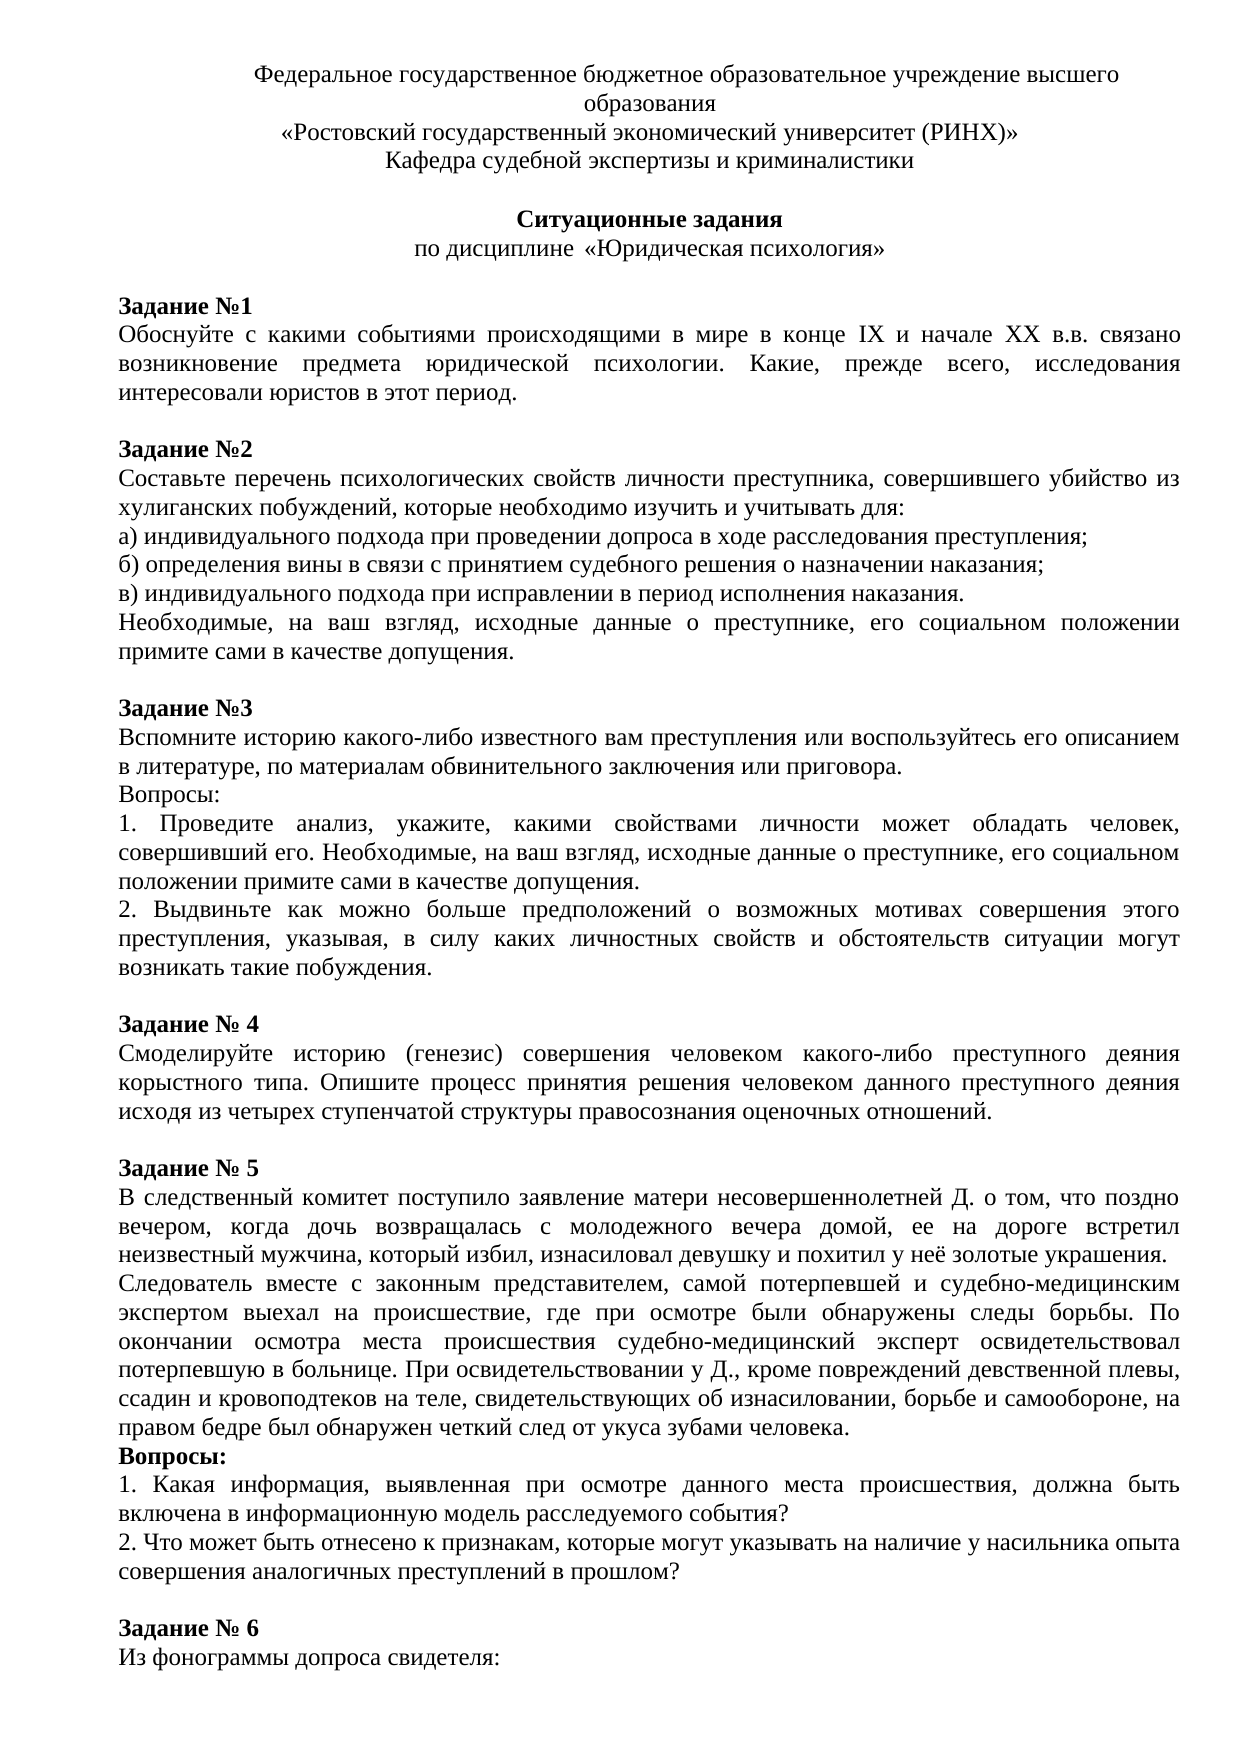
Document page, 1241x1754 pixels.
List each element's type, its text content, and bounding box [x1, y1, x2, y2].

text Федеральное государственное бюджетное образовательное учреждение высшего образования [118, 59, 1181, 117]
text Вопросы: [118, 1441, 1181, 1469]
text 2. Что может быть отнесено к признакам, которые могут указывать на наличие у насильника опыта совершения аналогичных преступлений в прошлом? [118, 1527, 1181, 1584]
text Задание №3 [118, 693, 1181, 722]
text а) индивидуального подхода при проведении допроса в ходе расследования преступления; [118, 521, 1181, 549]
text Задание №1 [118, 291, 1181, 319]
text 1. Проведите анализ, укажите, какими свойствами личности может обладать человек, совершивший его. Необходимые, на ваш взгляд, исходные данные о преступнике, его социальном положении примите сами в качестве допущения. [118, 808, 1181, 894]
text в) индивидуального подхода при исправлении в период исполнения наказания. [118, 578, 1181, 607]
text 1. Какая информация, выявленная при осмотре данного места происшествия, должна быть включена в информационную модель расследуемого события? [118, 1469, 1181, 1527]
text Задание №2 [118, 434, 1181, 463]
text Необходимые, на ваш взгляд, исходные данные о преступнике, его социальном положении примите сами в качестве допущения. [118, 607, 1181, 664]
text Вопросы: [118, 779, 1181, 808]
text б) определения вины в связи с принятием судебного решения о назначении наказания; [118, 549, 1181, 578]
text Задание № 4 [118, 1009, 1181, 1038]
text Смоделируйте историю (генезис) совершения человеком какого-либо преступного деяния корыстного типа. Опишите процесс принятия решения человеком данного преступного деяния исходя из четырех ступенчатой структуры правосознания оценочных отношений. [118, 1038, 1181, 1124]
text «Ростовский государственный экономический университет (РИНХ)» [118, 117, 1181, 145]
text Следователь вместе с законным представителем, самой потерпевшей и судебно-медицинским экспертом выехал на происшествие, где при осмотре были обнаружены следы борьбы. По окончании осмотра места происшествия судебно-медицинский эксперт освидетельствовал потерпевшую в больнице. При освидетельствовании у Д., кроме повреждений девственной плевы, ссадин и кровоподтеков на теле, свидетельствующих об изнасиловании, борьбе и самообороне, на правом бедре был обнаружен четкий след от укуса зубами человека. [118, 1268, 1181, 1441]
text Задание № 5 [118, 1153, 1181, 1182]
text Обоснуйте с какими событиями происходящими в мире в конце IX и начале XX в.в. связано возникновение предмета юридической психологии. Какие, прежде всего, исследования интересовали юристов в этот период. [118, 319, 1181, 406]
text по дисциплине «Юридическая психология» [118, 233, 1181, 262]
text Кафедра судебной экспертизы и криминалистики [118, 145, 1181, 174]
text Составьте перечень психологических свойств личности преступника, совершившего убийство из хулиганских побуждений, которые необходимо изучить и учитывать для: [118, 463, 1181, 521]
text Ситуационные задания [118, 204, 1181, 233]
text 2. Выдвиньте как можно больше предположений о возможных мотивах совершения этого преступления, указывая, в силу каких личностных свойств и обстоятельств ситуации могут возникать такие побуждения. [118, 894, 1181, 981]
text В следственный комитет поступило заявление матери несовершеннолетней Д. о том, что поздно вечером, когда дочь возвращалась с молодежного вечера домой, ее на дороге встретил неизвестный мужчина, который избил, изнасиловал девушку и похитил у неё золотые украшения. [118, 1182, 1181, 1268]
text Вспомните историю какого-либо известного вам преступления или воспользуйтесь его описанием в литературе, по материалам обвинительного заключения или приговора. [118, 722, 1181, 779]
text Задание № 6 [118, 1613, 1181, 1642]
text Из фонограммы допроса свидетеля: [118, 1642, 1181, 1671]
